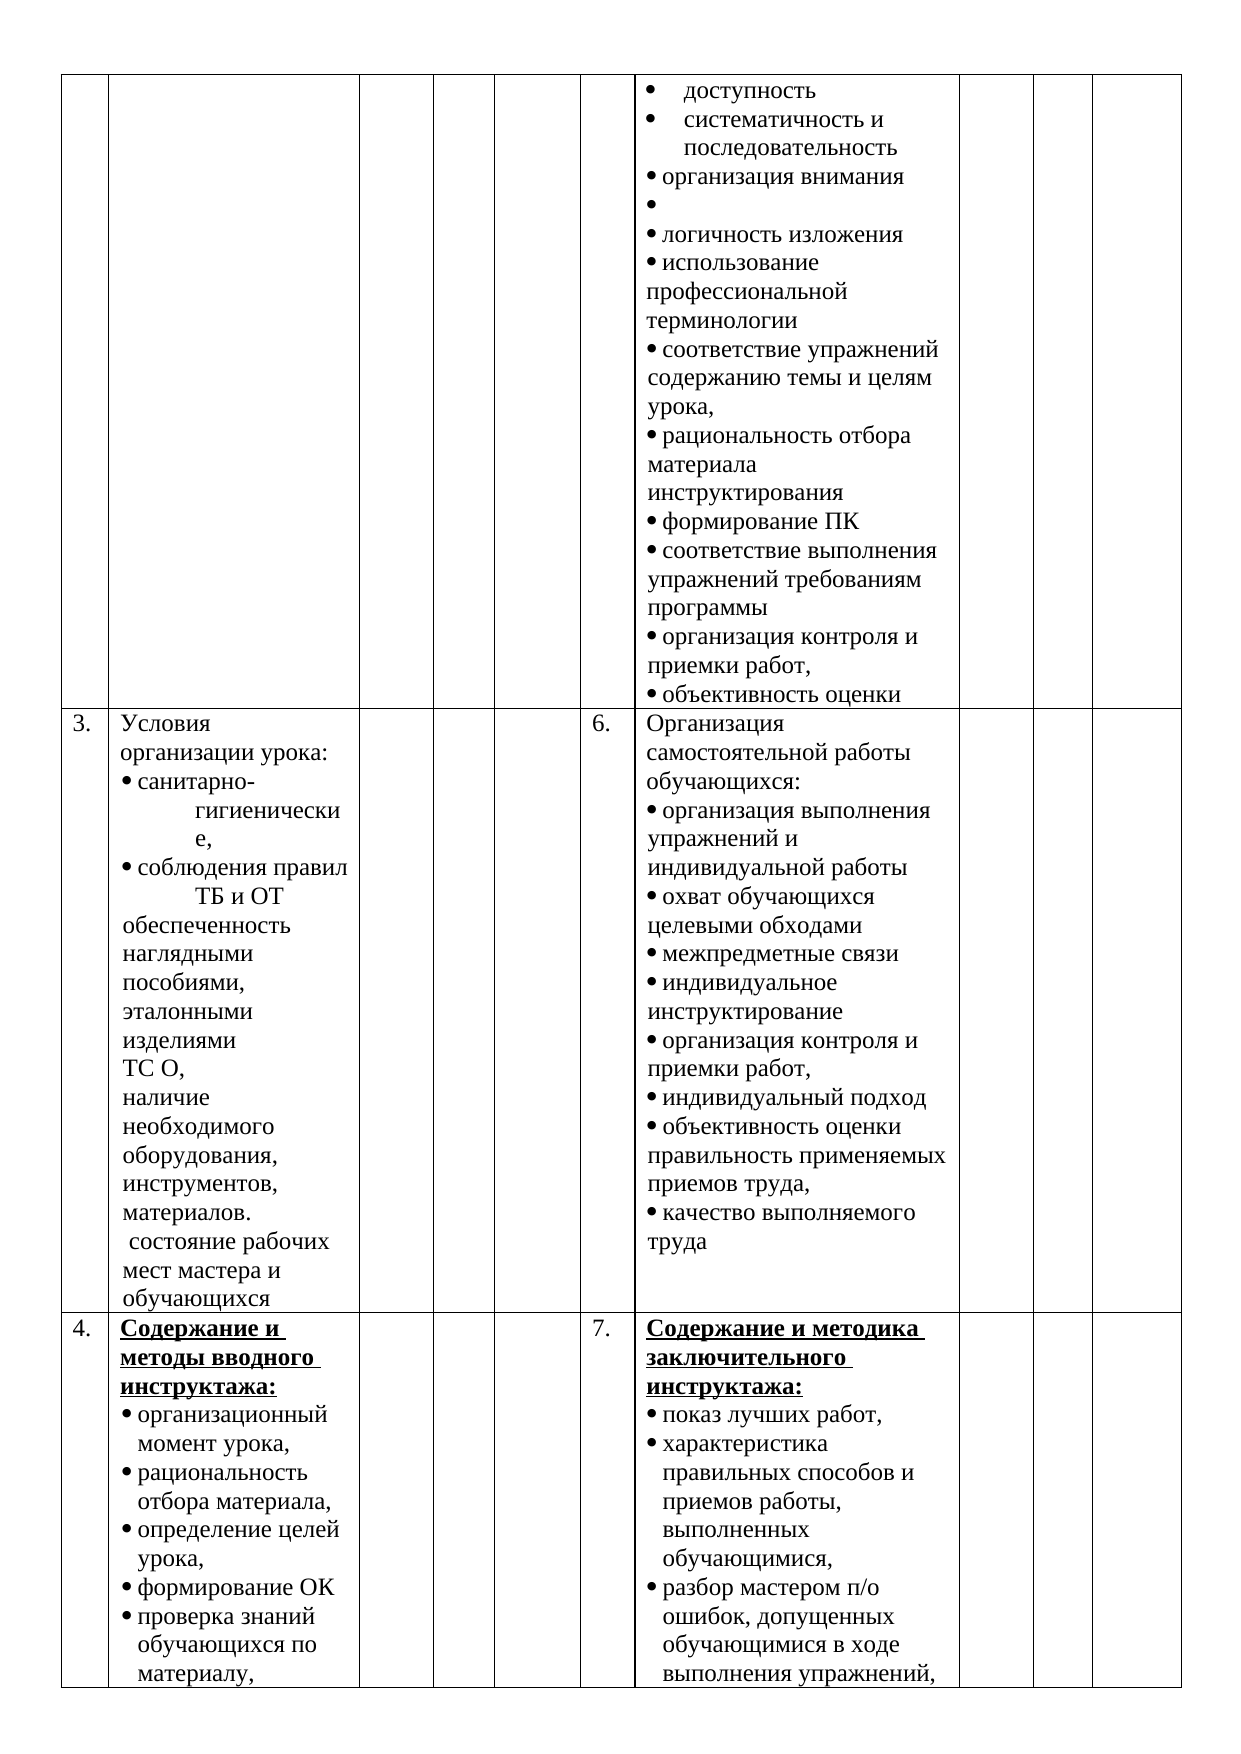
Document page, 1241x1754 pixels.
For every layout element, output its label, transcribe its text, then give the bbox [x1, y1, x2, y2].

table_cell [109, 75, 359, 707]
table_cell [1093, 709, 1181, 1312]
table_cell [960, 709, 1033, 1312]
table_cell [495, 1313, 580, 1687]
table_cell [434, 75, 494, 707]
table_cell 5. [581, 75, 634, 707]
table_cell [960, 1313, 1033, 1687]
table_cell [434, 1313, 494, 1687]
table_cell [109, 1313, 359, 1687]
table_cell 7. [581, 1313, 634, 1687]
table_cell [360, 1313, 433, 1687]
table_cell 4. [62, 1313, 108, 1687]
table_cell [1034, 1313, 1092, 1687]
table_cell Условия организации урока: санитарно-гигиенические, соблюдения правил ТБ и ОТ обеспеченность наглядными пособиями, эталонными изделиями ТС О, наличие необходимого оборудования, инструментов, материалов. состояние рабочих мест мастера и обучающихся [109, 709, 359, 1312]
table_cell [1093, 75, 1181, 707]
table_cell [636, 75, 959, 707]
table_cell 6. [581, 709, 634, 1312]
table_cell [1034, 709, 1092, 1312]
table_cell [495, 709, 580, 1312]
table_cell [960, 75, 1033, 707]
table_cell 3. [62, 709, 108, 1312]
table_cell Организация самостоятельной работы обучающихся: организация выполнения упражнений и индивидуальной работы охват обучающихся целевыми обходами межпредметные связи индивидуальное инструктирование организация контроля и приемки работ, индивидуальный подход объективность оценки правильность применяемых приемов труда, качество выполняемого труда [636, 709, 959, 1312]
table_cell 2. [62, 75, 108, 707]
table_cell [360, 75, 433, 707]
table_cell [636, 1313, 959, 1687]
table_cell [360, 709, 433, 1312]
table_cell [495, 75, 580, 707]
table_cell [434, 709, 494, 1312]
table_cell [1093, 1313, 1181, 1687]
table_cell [1034, 75, 1092, 707]
